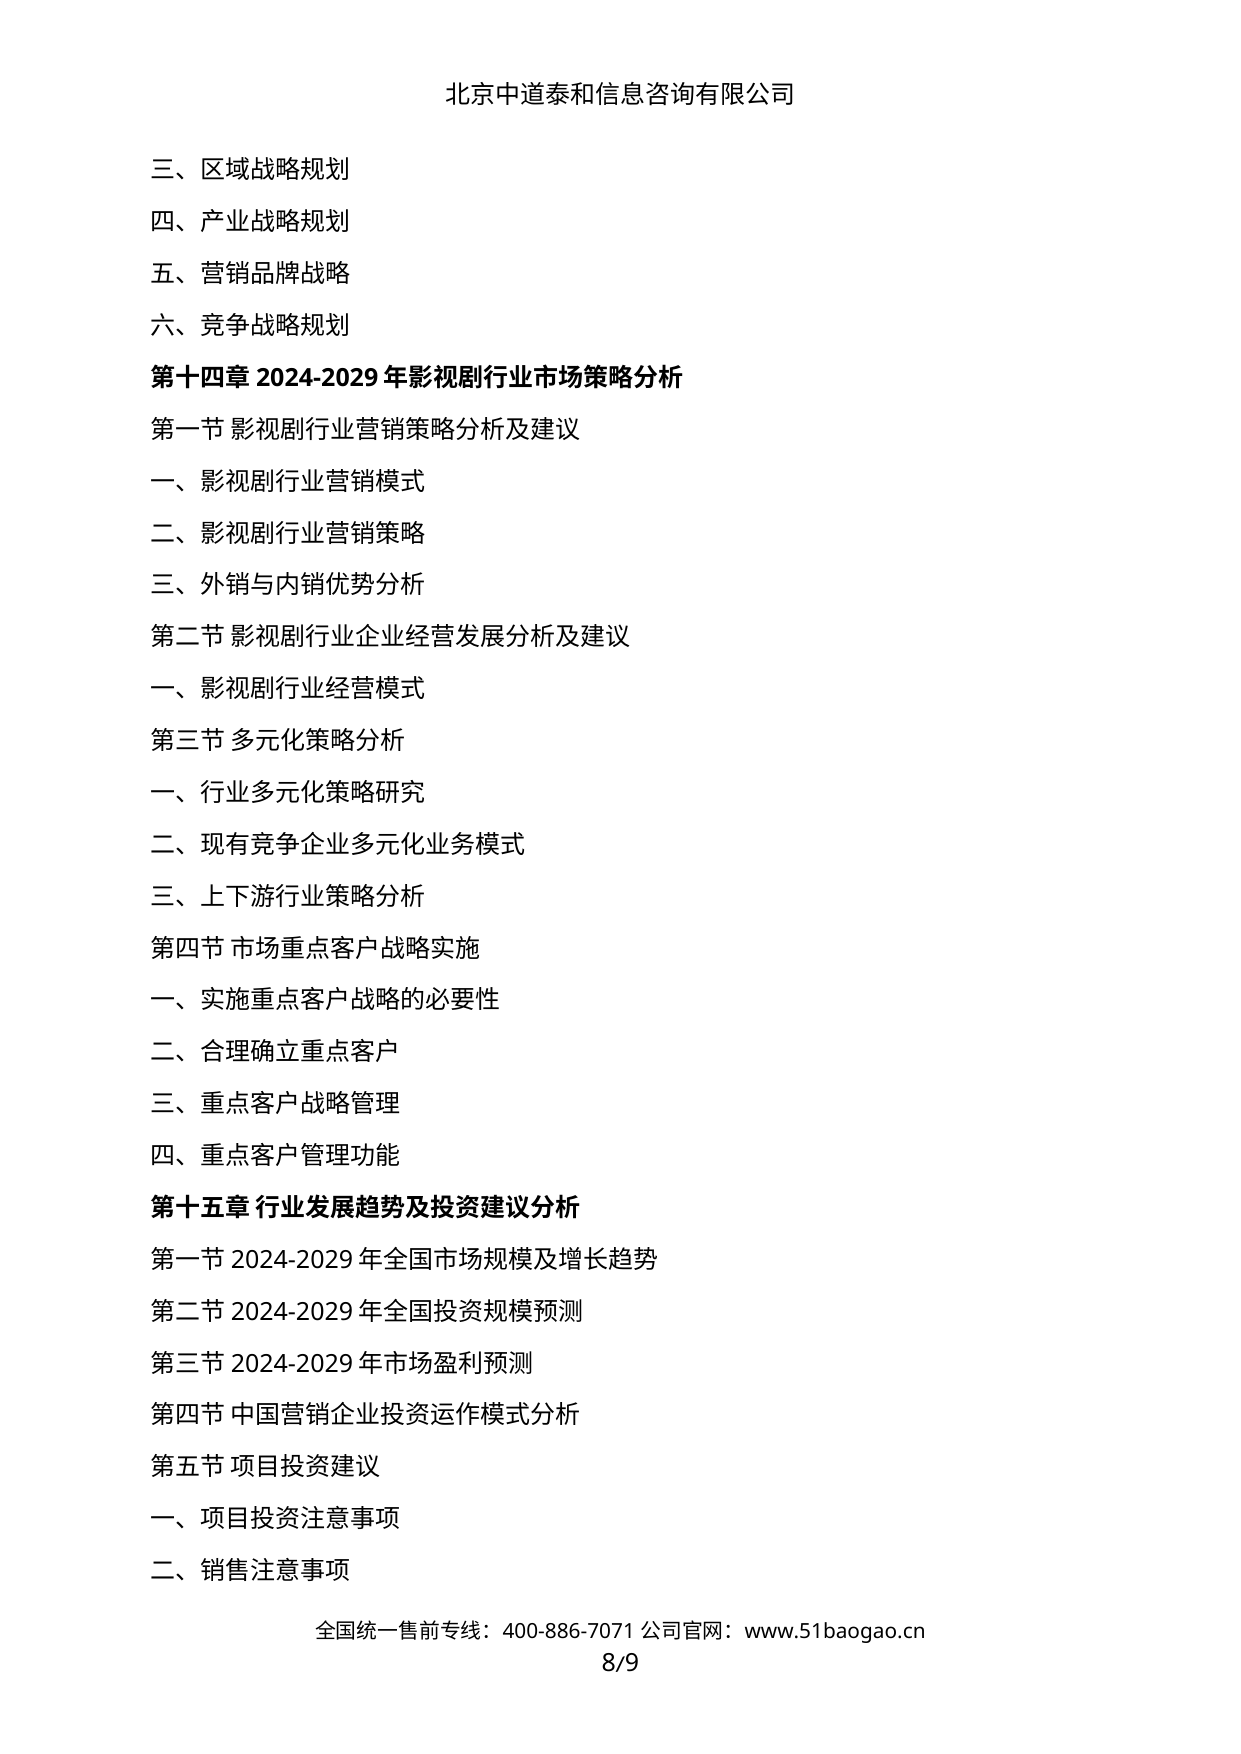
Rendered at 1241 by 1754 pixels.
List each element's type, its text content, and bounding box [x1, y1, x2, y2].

text 第五节 项目投资建议 [150, 1447, 1090, 1483]
text 第一节 影视剧行业营销策略分析及建议 [150, 409, 1090, 446]
text 一、行业多元化策略研究 [150, 772, 1090, 809]
text 一、影视剧行业营销模式 [150, 461, 1090, 497]
text 第四节 市场重点客户战略实施 [150, 928, 1090, 964]
text 三、区域战略规划 [150, 150, 1090, 186]
text 三、重点客户战略管理 [150, 1084, 1090, 1120]
text 五、营销品牌战略 [150, 254, 1090, 290]
text 三、上下游行业策略分析 [150, 876, 1090, 912]
text 六、竞争战略规划 [150, 306, 1090, 342]
text 一、实施重点客户战略的必要性 [150, 980, 1090, 1016]
text 二、影视剧行业营销策略 [150, 513, 1090, 549]
text 第十五章 行业发展趋势及投资建议分析 [150, 1187, 1090, 1224]
text 四、重点客户管理功能 [150, 1136, 1090, 1172]
text 二、销售注意事项 [150, 1551, 1090, 1587]
text 第三节 2024-2029年市场盈利预测 [150, 1343, 1090, 1379]
text 二、合理确立重点客户 [150, 1032, 1090, 1068]
text 第四节 中国营销企业投资运作模式分析 [150, 1395, 1090, 1431]
text 三、外销与内销优势分析 [150, 565, 1090, 601]
text 第三节 多元化策略分析 [150, 721, 1090, 757]
text 第二节 影视剧行业企业经营发展分析及建议 [150, 617, 1090, 653]
text 二、现有竞争企业多元化业务模式 [150, 824, 1090, 861]
text 第二节 2024-2029年全国投资规模预测 [150, 1291, 1090, 1327]
text 一、项目投资注意事项 [150, 1499, 1090, 1535]
text 四、产业战略规划 [150, 202, 1090, 238]
text 第一节 2024-2029年全国市场规模及增长趋势 [150, 1239, 1090, 1276]
text 第十四章 2024-2029年影视剧行业市场策略分析 [150, 357, 1090, 394]
text 一、影视剧行业经营模式 [150, 669, 1090, 705]
